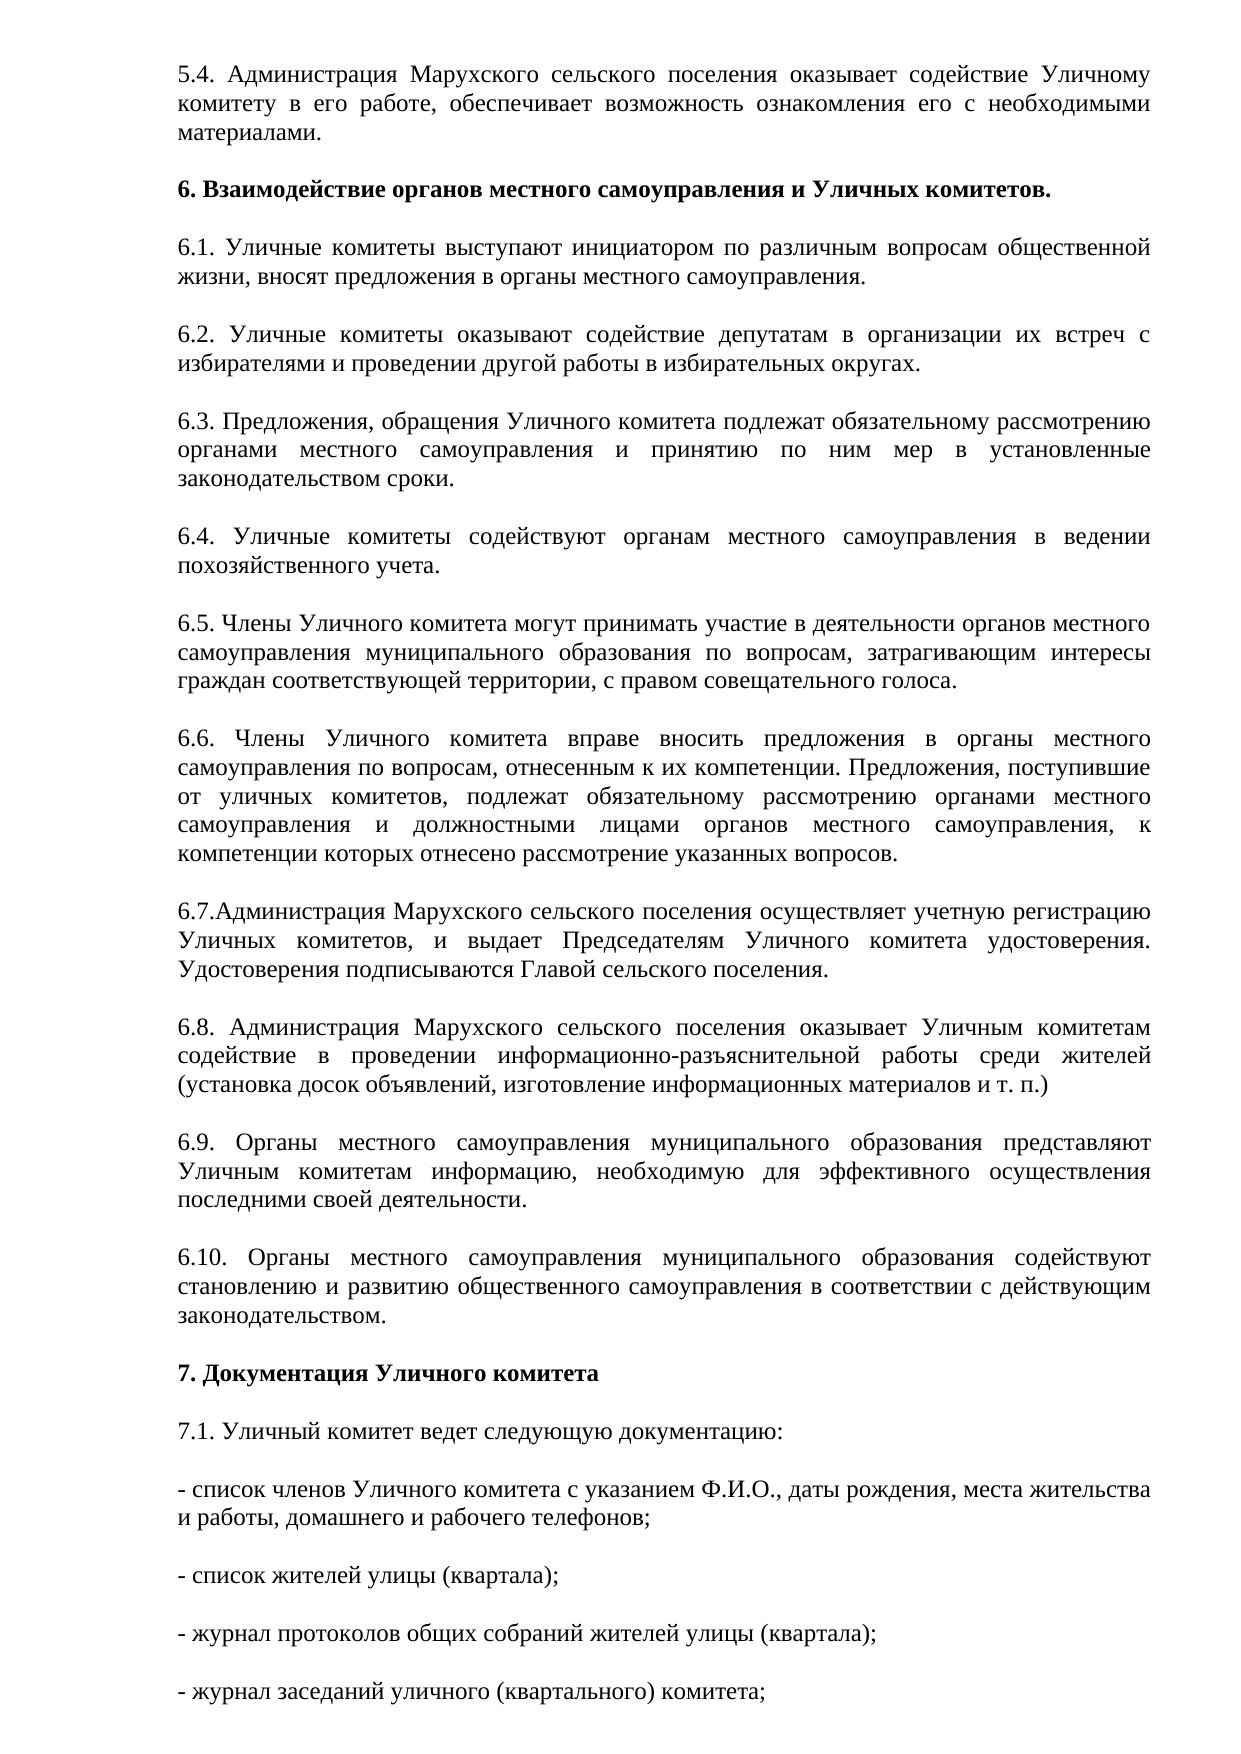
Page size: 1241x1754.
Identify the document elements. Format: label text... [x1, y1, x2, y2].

text 6. Взаимодействие органов местного самоуправления и Уличных комитетов. [177, 174, 1152, 203]
text 6.3. Предложения, обращения Уличного комитета подлежат обязательному рассмотрению органами местного самоуправления и принятию по ним мер в установленные законодательством сроки. [177, 406, 1152, 492]
text 6.5. Члены Уличного комитета могут принимать участие в деятельности органов местного самоуправления муниципального образования по вопросам, затрагивающим интересы граждан соответствующей территории, с правом совещательного голоса. [177, 608, 1152, 694]
text 6.6. Члены Уличного комитета вправе вносить предложения в органы местного самоуправления по вопросам, отнесенным к их компетенции. Предложения, поступившие от уличных комитетов, подлежат обязательному рассмотрению органами местного самоуправления и должностными лицами органов местного самоуправления, к компетенции которых отнесено рассмотрение указанных вопросов. [177, 723, 1152, 867]
text 6.4. Уличные комитеты содействуют органам местного самоуправления в ведении похозяйственного учета. [177, 521, 1152, 579]
text 6.1. Уличные комитеты выступают инициатором по различным вопросам общественной жизни, вносят предложения в органы местного самоуправления. [177, 232, 1152, 290]
text 6.7.Администрация Марухского сельского поселения осуществляет учетную регистрацию Уличных комитетов, и выдает Председателям Уличного комитета удостоверения. Удостоверения подписываются Главой сельского поселения. [177, 896, 1152, 982]
text 5.4. Администрация Марухского сельского поселения оказывает содействие Уличному комитету в его работе, обеспечивает возможность ознакомления его с необходимыми материалами. [177, 59, 1152, 145]
text 6.9. Органы местного самоуправления муниципального образования представляют Уличным комитетам информацию, необходимую для эффективного осуществления последними своей деятельности. [177, 1127, 1152, 1213]
text - журнал заседаний уличного (квартального) комитета; [177, 1676, 1152, 1705]
text 7.1. Уличный комитет ведет следующую документацию: [177, 1416, 1152, 1444]
text - список членов Уличного комитета с указанием Ф.И.О., даты рождения, места жительства и работы, домашнего и рабочего телефонов; [177, 1474, 1152, 1531]
text 7. Документация Уличного комитета [177, 1358, 1152, 1387]
text 6.10. Органы местного самоуправления муниципального образования содействуют становлению и развитию общественного самоуправления в соответствии с действующим законодательством. [177, 1242, 1152, 1329]
text 6.8. Администрация Марухского сельского поселения оказывает Уличным комитетам содействие в проведении информационно-разъяснительной работы среди жителей (установка досок объявлений, изготовление информационных материалов и т. п.) [177, 1012, 1152, 1098]
text - журнал протоколов общих собраний жителей улицы (квартала); [177, 1618, 1152, 1647]
text - список жителей улицы (квартала); [177, 1560, 1152, 1589]
text 6.2. Уличные комитеты оказывают содействие депутатам в организации их встреч с избирателями и проведении другой работы в избирательных округах. [177, 319, 1152, 377]
